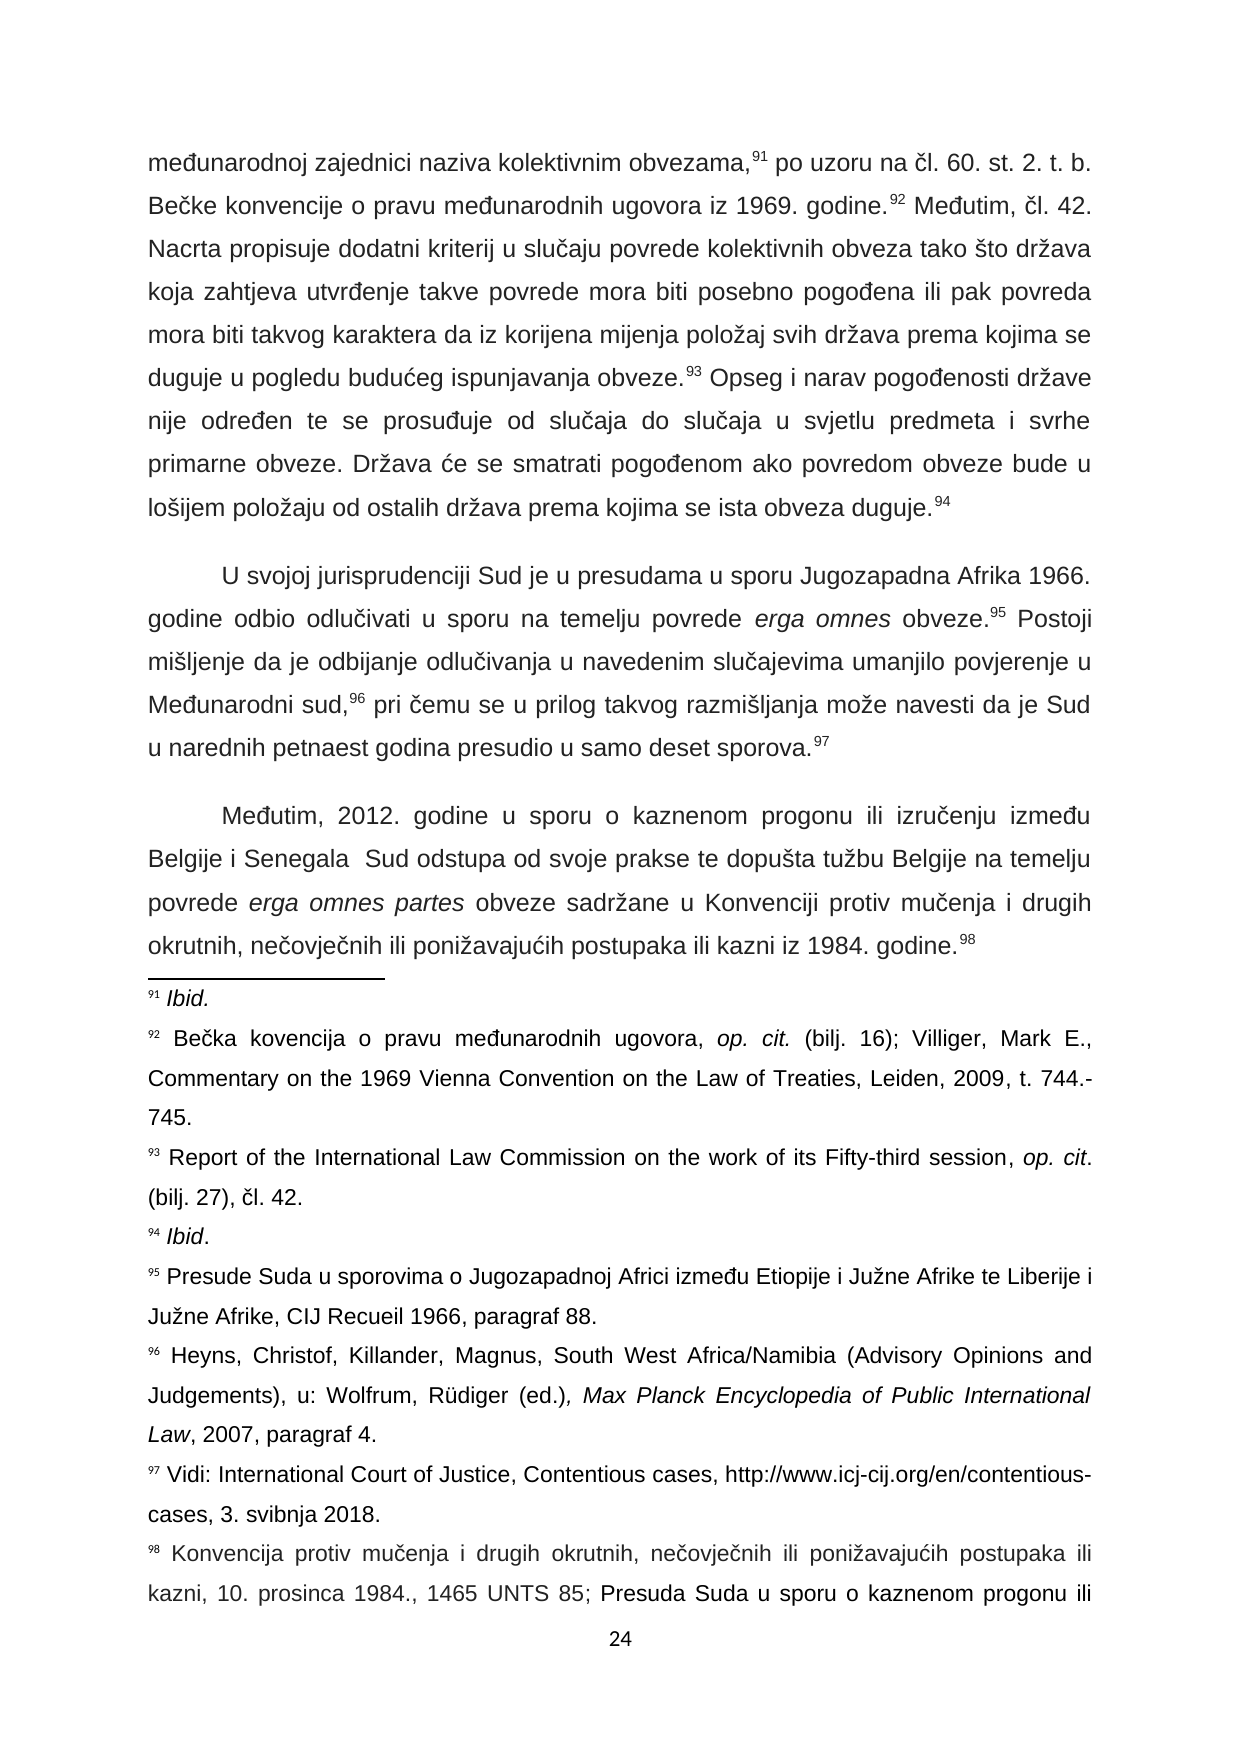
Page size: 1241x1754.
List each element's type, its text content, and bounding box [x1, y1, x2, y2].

text Osim u čl. 48., Nacrta erga omnes obveze spominje i u čl. 42. U skladu sa čl. 42. Nacrta, povrijeđena država ovlaštena je zahtijevati utvrđenje odgovornosti za povredu obveze koja se duguje njoj pojedinačno, skupini država kojih je ona jedna od ili cjelokupnoj međunarodnoj zajednici. Komentar Nacrta obveze koje se duguju skupini država kojih je povrijeđena država jedna od te one koje se duguju cjelokupnoj međunarodnoj zajednici naziva kolektivnim obvezama, po uzoru na čl. 60. st. 2. t. b. Bečke konvencije o pravu međunarodnih ugovora iz 1969. godine. Međutim, čl. 42. Nacrta propisuje dodatni kriterij u slučaju povrede kolektivnih obveza tako što država koja zahtjeva utvrđenje takve povrede mora biti posebno pogođena ili pak povreda mora biti takvog karaktera da iz korijena mijenja položaj svih država prema kojima se duguje u pogledu budućeg ispunjavanja obveze. Opseg i narav pogođenosti države nije određen te se prosuđuje od slučaja do slučaja u svjetlu predmeta i svrhe primarne obveze. Država će se smatrati pogođenom ako povredom obveze bude u lošijem položaju od ostalih država prema kojima se ista obveza duguje. [148, 148, 1093, 521]
text U svojoj jurisprudenciji Sud je u presudama u sporu Jugozapadna Afrika 1966. godine odbio odlučivati u sporu na temelju povrede erga omnes obveze. Postoji mišljenje da je odbijanje odlučivanja u navedenim slučajevima umanjilo povjerenje u Međunarodni sud, pri čemu se u prilog takvog razmišljanja može navesti da je Sud u narednih petnaest godina presudio u samo deset sporova. [148, 561, 1093, 762]
text Međutim, 2012. godine u sporu o kaznenom progonu ili izručenju između Belgije i Senegala Sud odstupa od svoje prakse te dopušta tužbu Belgije na temelju povrede erga omnes partes obveze sadržane u Konvenciji protiv mučenja i drugih okrutnih, nečovječnih ili ponižavajućih postupaka ili kazni iz 1984. godine. [148, 801, 1093, 959]
